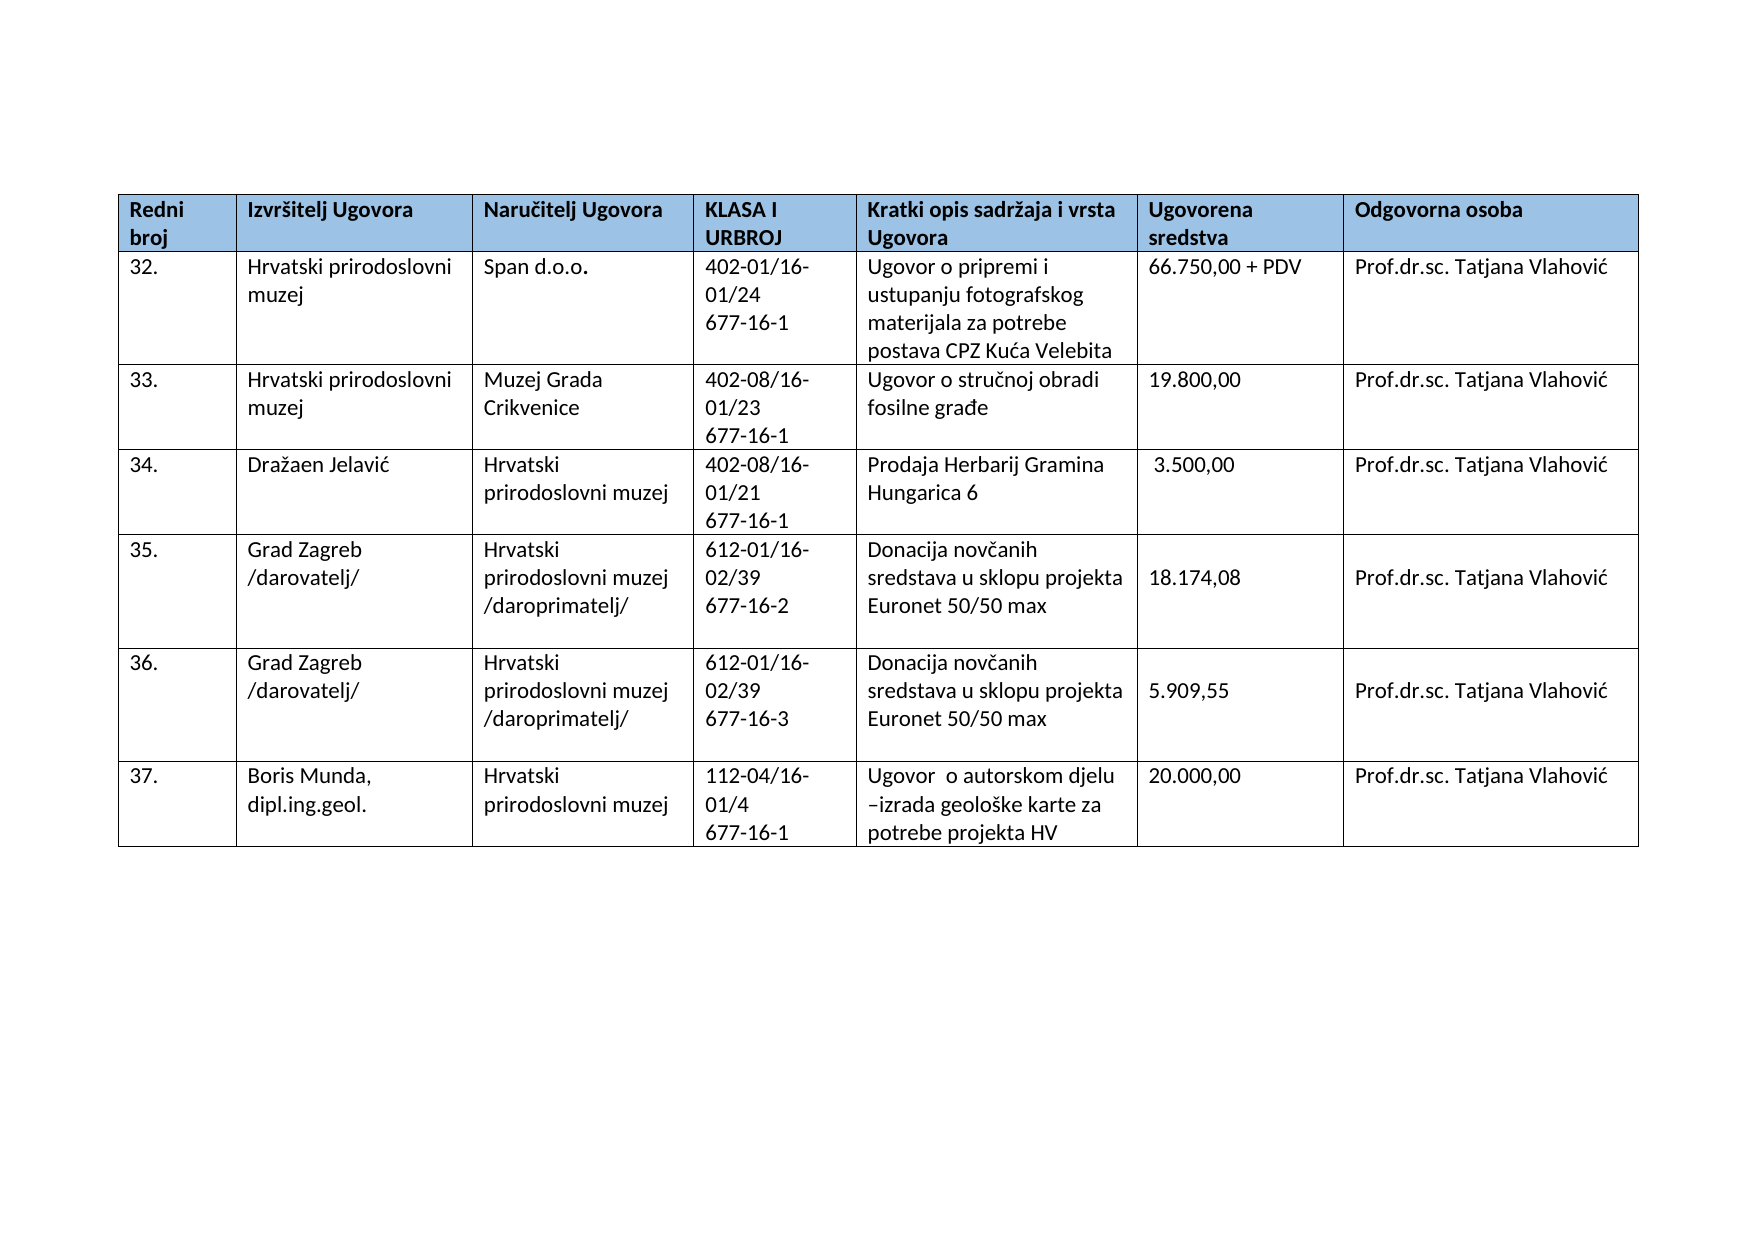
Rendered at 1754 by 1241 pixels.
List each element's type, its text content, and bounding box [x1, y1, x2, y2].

table_cell Hrvatski prirodoslovni muzej [237, 252, 472, 364]
table_cell Hrvatski prirodoslovni muzej [473, 450, 693, 534]
table_cell Prof.dr.sc. Tatjana Vlahović [1344, 450, 1638, 534]
table_cell 19.800,00 [1138, 365, 1343, 449]
table_cell Prof.dr.sc. Tatjana Vlahović [1344, 762, 1638, 846]
table_cell 20.000,00 [1138, 762, 1343, 846]
table_header Naručitelj Ugovora [473, 195, 693, 251]
table_cell Dražaen Jelavić [237, 450, 472, 534]
table_cell 612-01/16-02/39 677-16-3 [694, 649, 856, 761]
table_cell Ugovor o autorskom djelu –izrada geološke karte za potrebe projekta HV [857, 762, 1137, 846]
table_cell Ugovor o pripremi i ustupanju fotografskog materijala za potrebe postava CPZ Kuća Velebita [857, 252, 1137, 364]
table_cell 66.750,00 + PDV [1138, 252, 1343, 364]
table_cell Hrvatski prirodoslovni muzej /daroprimatelj/ [473, 535, 693, 647]
table_cell 112-04/16-01/4 677-16-1 [694, 762, 856, 846]
table_header KLASA I URBROJ [694, 195, 856, 251]
table_cell Prof.dr.sc. Tatjana Vlahović [1344, 252, 1638, 364]
table_cell Donacija novčanih sredstava u sklopu projekta Euronet 50/50 max [857, 649, 1137, 761]
table_cell 33. [119, 365, 236, 449]
table_cell Span d.o.o. [473, 252, 693, 364]
table_header Redni broj [119, 195, 236, 251]
table_cell 402-01/16-01/24 677-16-1 [694, 252, 856, 364]
table_cell 34. [119, 450, 236, 534]
table_header Kratki opis sadržaja i vrsta Ugovora [857, 195, 1137, 251]
table_cell 612-01/16-02/39 677-16-2 [694, 535, 856, 647]
table_cell 3.500,00 [1138, 450, 1343, 534]
table_cell Grad Zagreb /darovatelj/ [237, 535, 472, 647]
table_cell Hrvatski prirodoslovni muzej [473, 762, 693, 846]
table_cell 402-08/16-01/21 677-16-1 [694, 450, 856, 534]
table_cell 5.909,55 [1138, 649, 1343, 761]
table_cell Hrvatski prirodoslovni muzej /daroprimatelj/ [473, 649, 693, 761]
table_cell Prof.dr.sc. Tatjana Vlahović [1344, 535, 1638, 647]
table_cell Grad Zagreb /darovatelj/ [237, 649, 472, 761]
table_cell Prof.dr.sc. Tatjana Vlahović [1344, 649, 1638, 761]
table_cell Boris Munda, dipl.ing.geol. [237, 762, 472, 846]
table_header Ugovorena sredstva [1138, 195, 1343, 251]
table_header Izvršitelj Ugovora [237, 195, 472, 251]
table_cell Donacija novčanih sredstava u sklopu projekta Euronet 50/50 max [857, 535, 1137, 647]
table_cell 32. [119, 252, 236, 364]
table_cell Muzej Grada Crikvenice [473, 365, 693, 449]
table_cell Hrvatski prirodoslovni muzej [237, 365, 472, 449]
table_cell 36. [119, 649, 236, 761]
table_cell Prodaja Herbarij Gramina Hungarica 6 [857, 450, 1137, 534]
table_cell 35. [119, 535, 236, 647]
table_cell 402-08/16-01/23 677-16-1 [694, 365, 856, 449]
table_cell 37. [119, 762, 236, 846]
table_cell Ugovor o stručnoj obradi fosilne građe [857, 365, 1137, 449]
table_header Odgovorna osoba [1344, 195, 1638, 251]
table_cell 18.174,08 [1138, 535, 1343, 647]
table_cell Prof.dr.sc. Tatjana Vlahović [1344, 365, 1638, 449]
